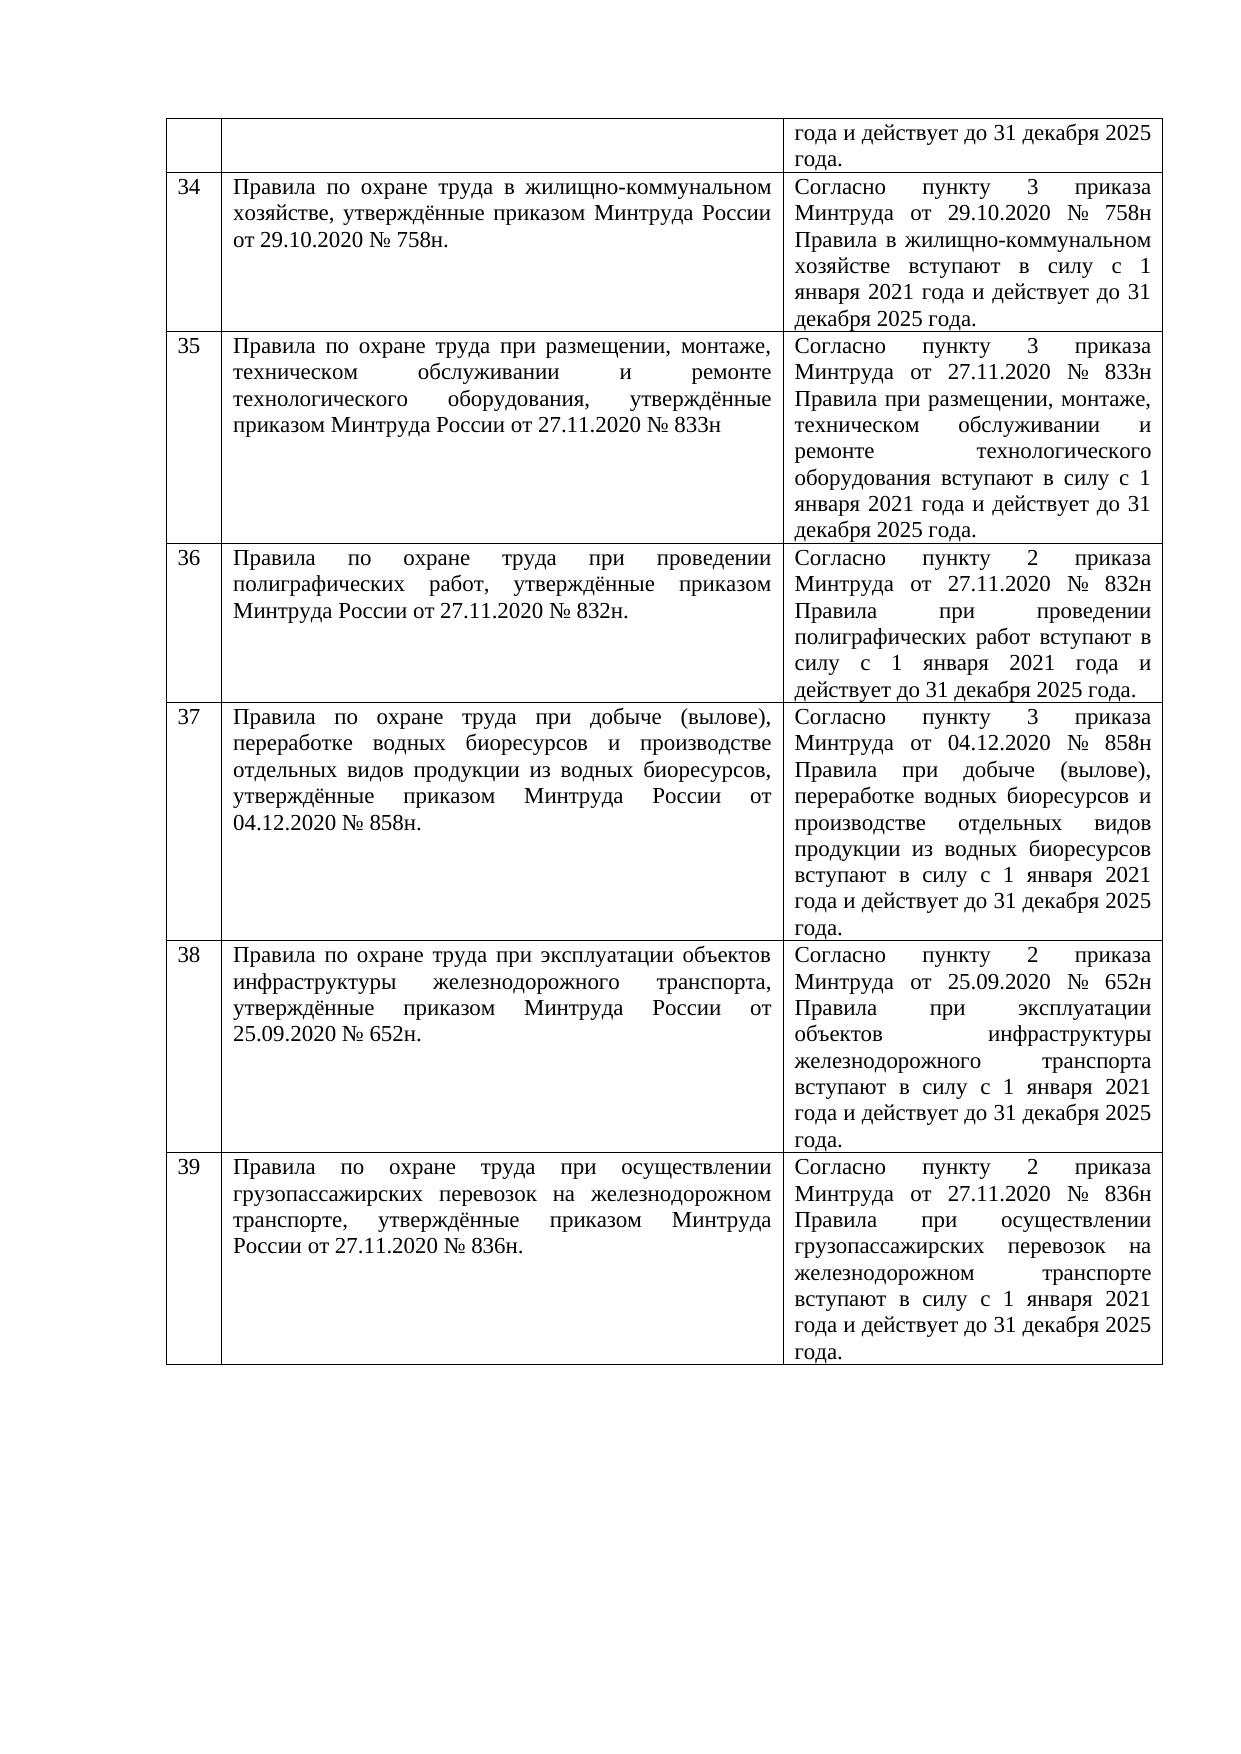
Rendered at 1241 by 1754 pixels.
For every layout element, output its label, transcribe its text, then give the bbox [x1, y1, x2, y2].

table_cell 39 [167, 1153, 221, 1364]
table_cell 38 [167, 941, 221, 1152]
table_cell Правила по охране труда в жилищно-коммунальном хозяйстве, утверждённые приказом Минтруда России от 29.10.2020 № 758н. [222, 173, 783, 331]
table_cell 36 [167, 544, 221, 702]
table_cell Правила по охране труда при добыче (вылове), переработке водных биоресурсов и производстве отдельных видов продукции из водных биоресурсов, утверждённые приказом Минтруда России от 04.12.2020 № 858н. [222, 703, 783, 940]
table_cell Согласно пункту 3 приказа Минтруда от 29.10.2020 № 758н Правила в жилищно-коммунальном хозяйстве вступают в силу с 1 января 2021 года и действует до 31 декабря 2025 года. [784, 173, 1162, 331]
table_cell Правила по охране труда при размещении, монтаже, техническом обслуживании и ремонте технологического оборудования, утверждённые приказом Минтруда России от 27.11.2020 № 833н [222, 332, 783, 543]
table_cell Правила по охране труда при эксплуатации объектов инфраструктуры железнодорожного транспорта, утверждённые приказом Минтруда России от 25.09.2020 № 652н. [222, 941, 783, 1152]
table_cell Согласно пункту 2 приказа Минтруда от 25.09.2020 № 652н Правила при эксплуатации объектов инфраструктуры железнодорожного транспорта вступают в силу с 1 января 2021 года и действует до 31 декабря 2025 года. [784, 941, 1162, 1152]
table_cell Согласно пункту 3 приказа Минтруда от 04.12.2020 № 858н Правила при добыче (вылове), переработке водных биоресурсов и производстве отдельных видов продукции из водных биоресурсов вступают в силу с 1 января 2021 года и действует до 31 декабря 2025 года. [784, 703, 1162, 940]
table_cell Согласно пункту 3 приказа Минтруда от 27.11.2020 № 833н Правила при размещении, монтаже, техническом обслуживании и ремонте технологического оборудования вступают в силу с 1 января 2021 года и действует до 31 декабря 2025 года. [784, 332, 1162, 543]
table_cell Правила по охране труда при проведении полиграфических работ, утверждённые приказом Минтруда России от 27.11.2020 № 832н. [222, 544, 783, 702]
table_cell Правила по охране труда при осуществлении грузопассажирских перевозок на железнодорожном транспорте, утверждённые приказом Минтруда России от 27.11.2020 № 836н. [222, 1153, 783, 1364]
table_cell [784, 119, 1162, 172]
table_cell 37 [167, 703, 221, 940]
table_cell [222, 119, 783, 172]
table_cell 35 [167, 332, 221, 543]
table_cell Согласно пункту 2 приказа Минтруда от 27.11.2020 № 832н Правила при проведении полиграфических работ вступают в силу с 1 января 2021 года и действует до 31 декабря 2025 года. [784, 544, 1162, 702]
table_cell 34 [167, 173, 221, 331]
table_cell Согласно пункту 2 приказа Минтруда от 27.11.2020 № 836н Правила при осуществлении грузопассажирских перевозок на железнодорожном транспорте вступают в силу с 1 января 2021 года и действует до 31 декабря 2025 года. [784, 1153, 1162, 1364]
table_cell 33 [167, 119, 221, 172]
